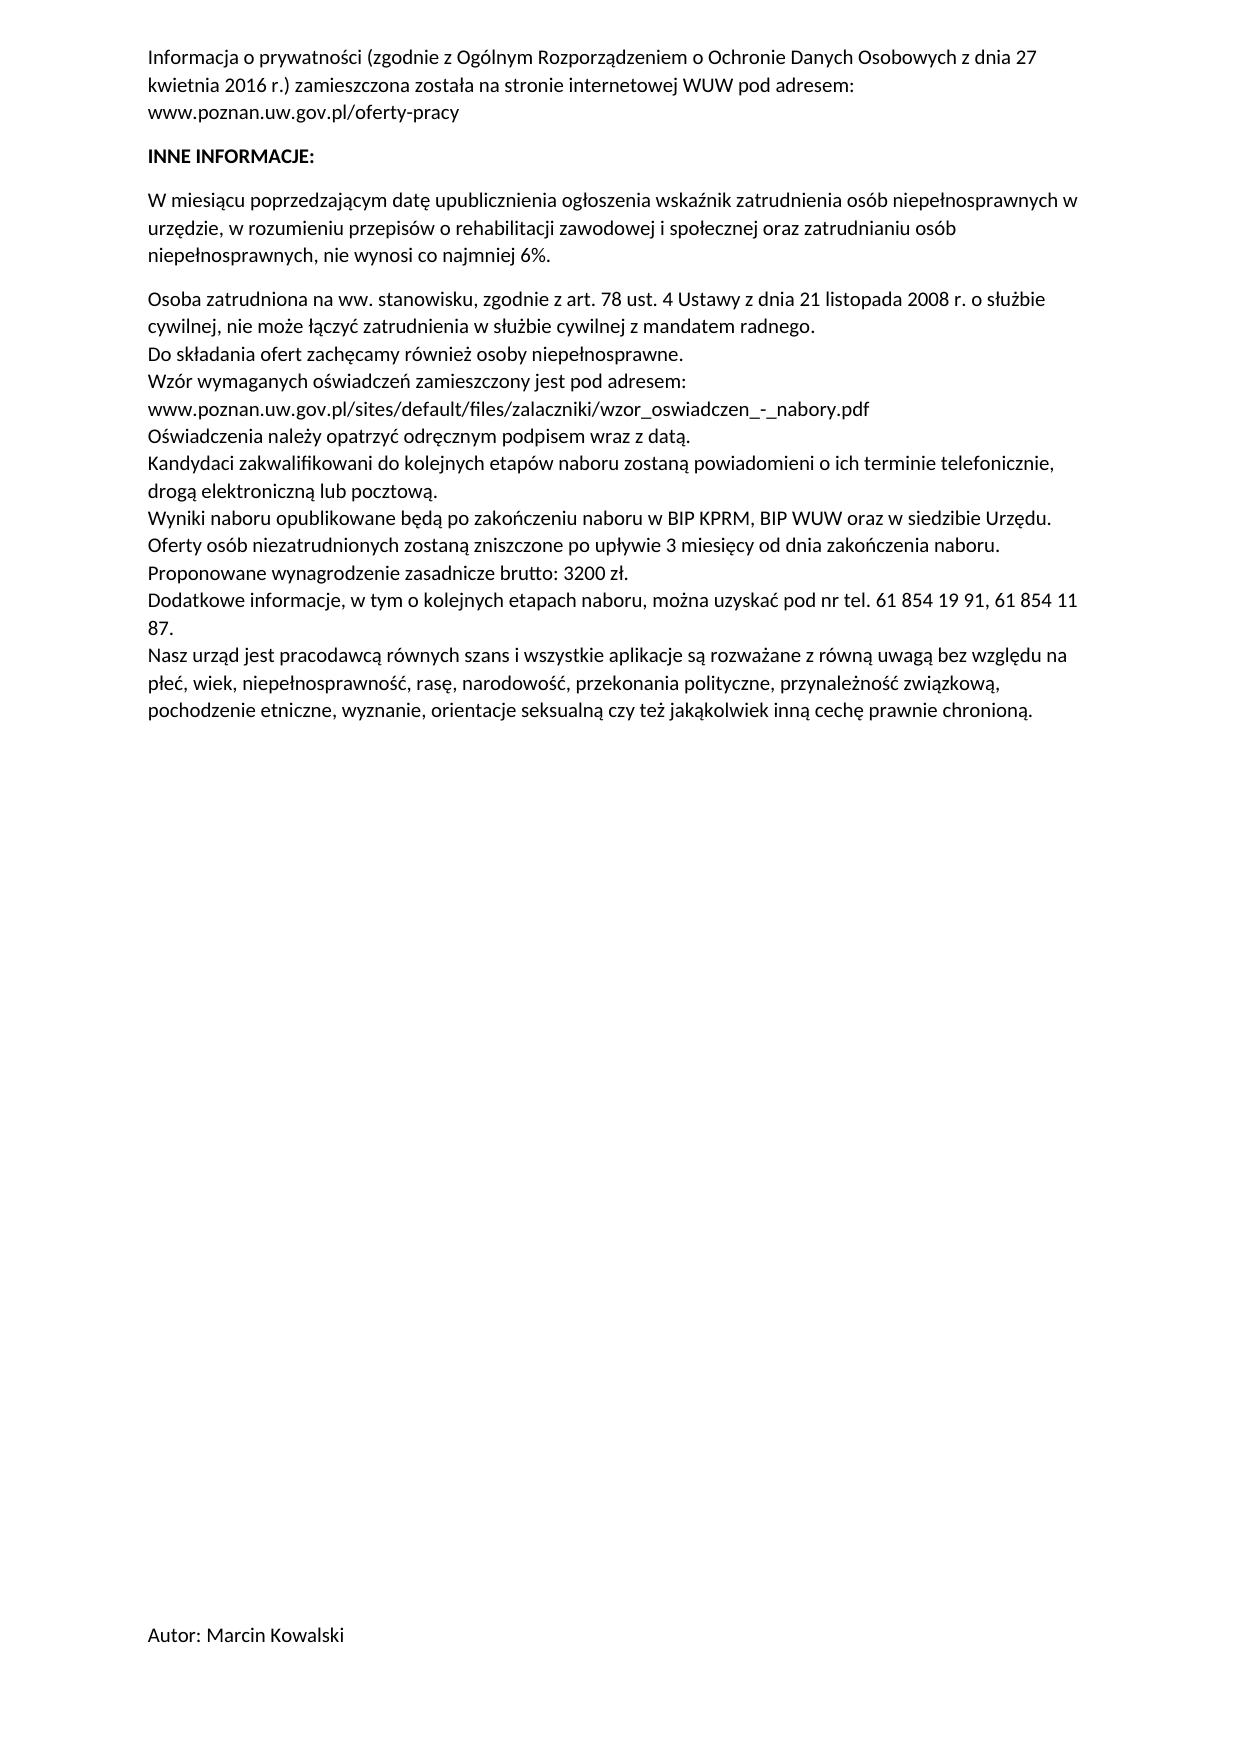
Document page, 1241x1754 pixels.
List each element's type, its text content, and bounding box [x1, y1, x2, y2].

text Osoba zatrudniona na ww. stanowisku, zgodnie z art. 78 ust. 4 Ustawy z dnia 21 listopada 2008 r. o służbie cywilnej, nie może łączyć zatrudnienia w służbie cywilnej z mandatem radnego. Do składania ofert zachęcamy również osoby niepełnosprawne. Wzór wymaganych oświadczeń zamieszczony jest pod adresem: www.poznan.uw.gov.pl/sites/default/files/zalaczniki/wzor_oswiadczen_-_nabory.pdf Oświadczenia należy opatrzyć odręcznym podpisem wraz z datą. Kandydaci zakwalifikowani do kolejnych etapów naboru zostaną powiadomieni o ich terminie telefonicznie, drogą elektroniczną lub pocztową. Wyniki naboru opublikowane będą po zakończeniu naboru w BIP KPRM, BIP WUW oraz w siedzibie Urzędu. Oferty osób niezatrudnionych zostaną zniszczone po upływie 3 miesięcy od dnia zakończenia naboru. Proponowane wynagrodzenie zasadnicze brutto: 3200 zł. Dodatkowe informacje, w tym o kolejnych etapach naboru, można uzyskać pod nr tel. 61 854 19 91, 61 854 11 87. Nasz urząd jest pracodawcą równych szans i wszystkie aplikacje są rozważane z równą uwagą bez względu na płeć, wiek, niepełnosprawność, rasę, narodowość, przekonania polityczne, przynależność związkową, pochodzenie etniczne, wyznanie, orientacje seksualną czy też jakąkolwiek inną cechę prawnie chronioną. [148, 286, 1093, 722]
text W miesiącu poprzedzającym datę upublicznienia ogłoszenia wskaźnik zatrudnienia osób niepełnosprawnych w urzędzie, w rozumieniu przepisów o rehabilitacji zawodowej i społecznej oraz zatrudnianiu osób niepełnosprawnych, nie wynosi co najmniej 6%. [148, 187, 1093, 267]
text Autor: Marcin Kowalski [148, 1622, 1093, 1648]
text INNE INFORMACJE: [148, 143, 1093, 169]
text Informacja o prywatności (zgodnie z Ogólnym Rozporządzeniem o Ochronie Danych Osobowych z dnia 27 kwietnia 2016 r.) zamieszczona została na stronie internetowej WUW pod adresem: www.poznan.uw.gov.pl/oferty-pracy [148, 44, 1093, 124]
